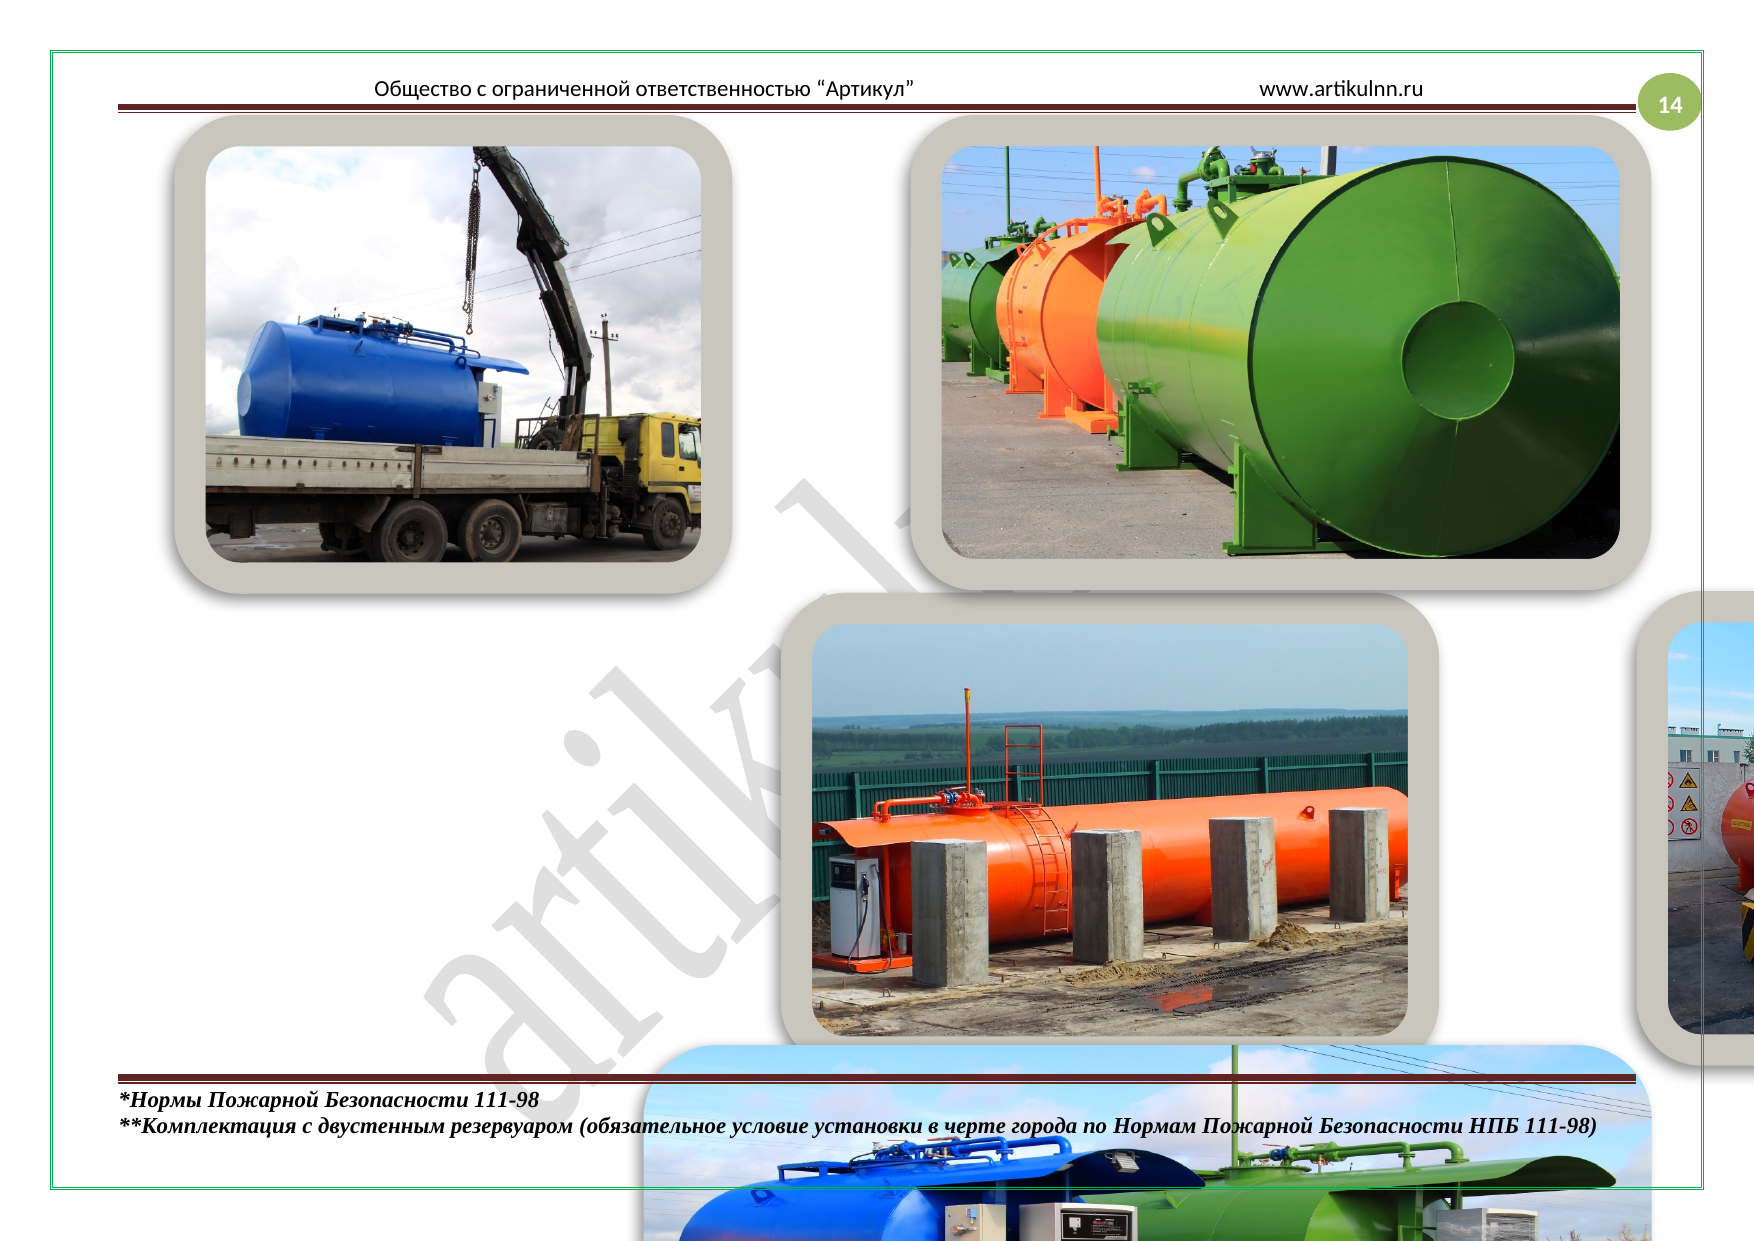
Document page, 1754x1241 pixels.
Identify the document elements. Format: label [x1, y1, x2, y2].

picture [1668, 623, 1701, 1034]
picture [643, 1190, 1652, 1241]
picture [813, 624, 1407, 1036]
picture [1704, 623, 1754, 1034]
picture [206, 147, 701, 562]
picture [643, 1045, 1652, 1187]
picture [942, 147, 1620, 558]
